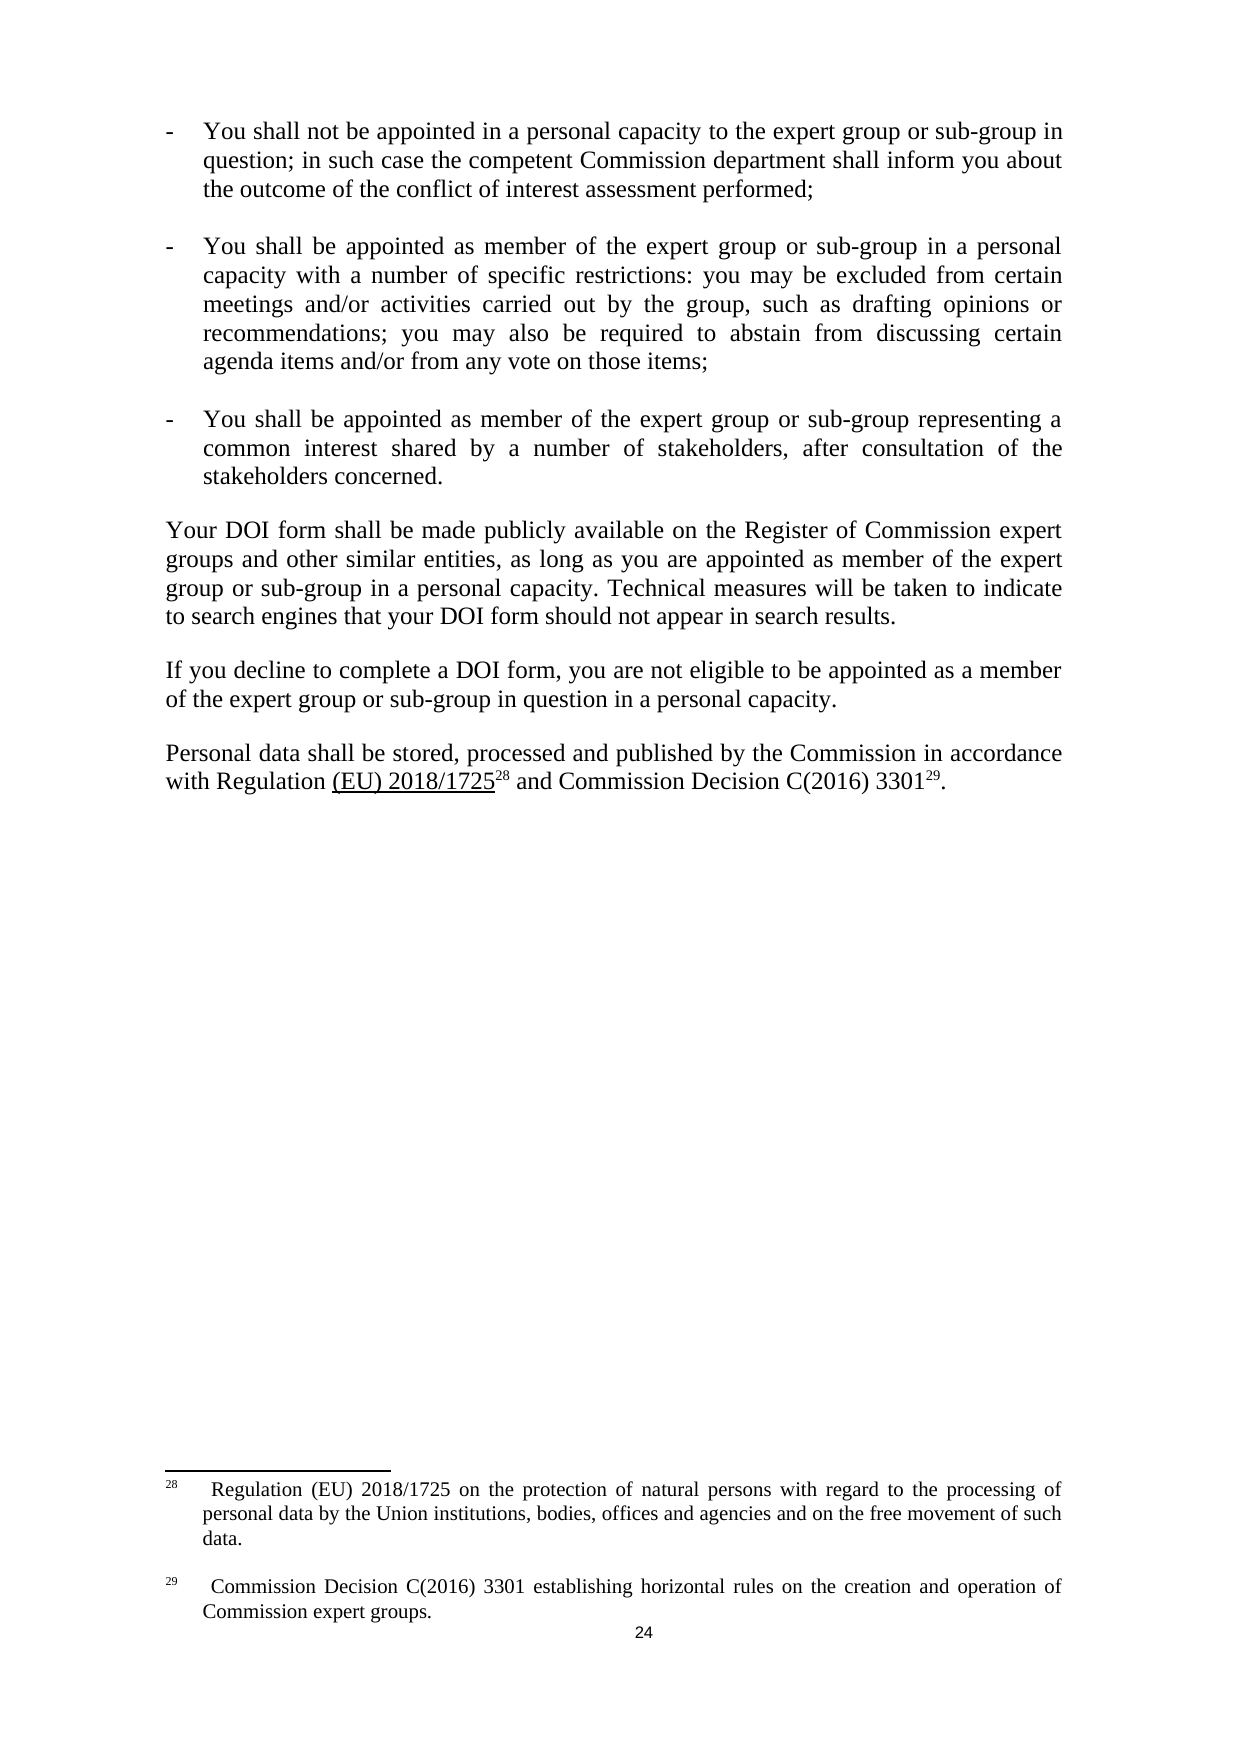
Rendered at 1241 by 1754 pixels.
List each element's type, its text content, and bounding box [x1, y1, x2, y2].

text Your DOI form shall be made publicly available on the Register of Commission expert groups and other similar entities, as long as you are appointed as member of the expert group or sub-group in a personal capacity. Technical measures will be taken to indicate to search engines that your DOI form should not appear in search results. [165, 515, 1063, 630]
text If you decline to complete a DOI form, you are not eligible to be appointed as a member of the expert group or sub-group in question in a personal capacity. [165, 655, 1063, 713]
list You shall be appointed as member of the expert group or sub-group representing a common interest shared by a number of stakeholders, after consultation of the stakeholders concerned. [165, 404, 1063, 490]
list You shall be appointed as member of the expert group or sub-group in a personal capacity with a number of specific restrictions: you may be excluded from certain meetings and/or activities carried out by the group, such as drafting opinions or recommendations; you may also be required to abstain from discussing certain agenda items and/or from any vote on those items; [165, 231, 1063, 375]
text Personal data shall be stored, processed and published by the Commission in accordance with Regulation (EU) 2018/1725 and Commission Decision C(2016) 3301. [165, 738, 1063, 795]
list You shall not be appointed in a personal capacity to the expert group or sub-group in question; in such case the competent Commission department shall inform you about the outcome of the conflict of interest assessment performed; [165, 116, 1063, 203]
